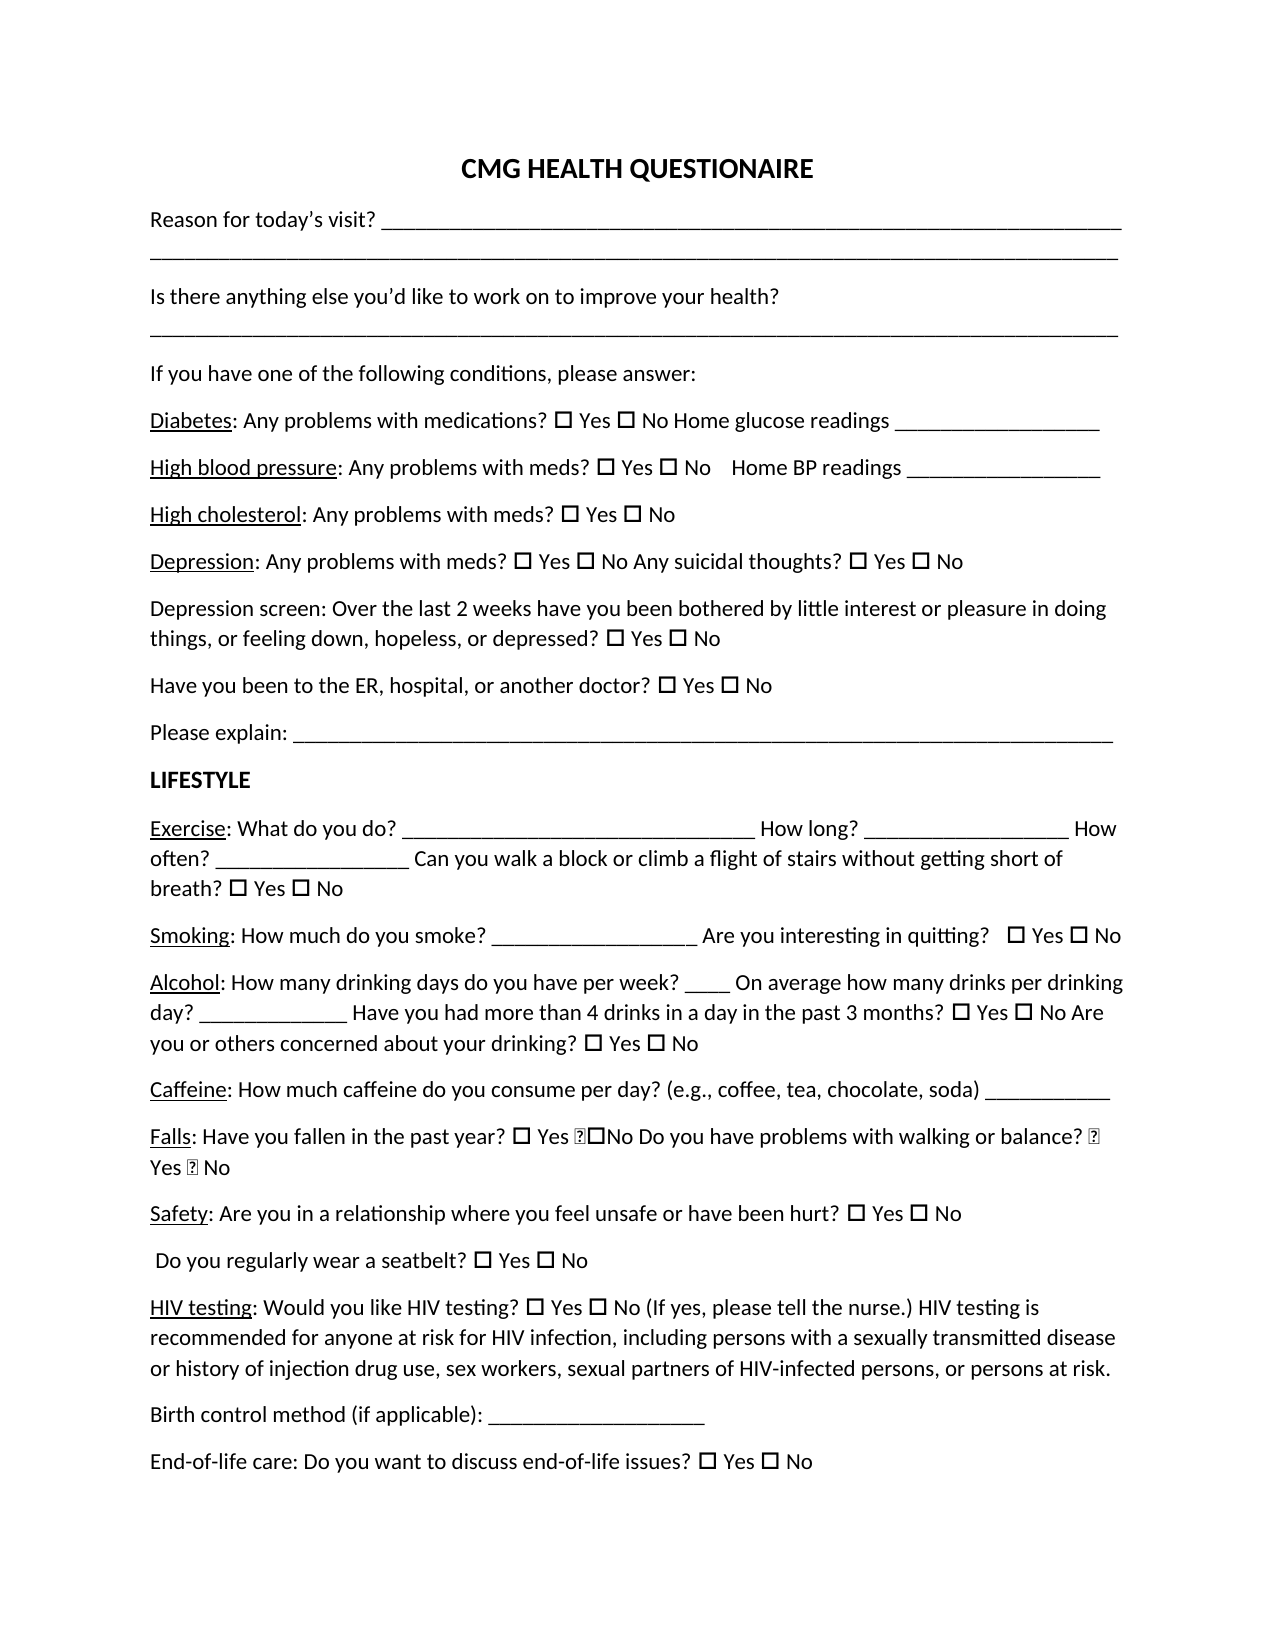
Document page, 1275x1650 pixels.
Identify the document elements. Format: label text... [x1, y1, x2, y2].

text Safety: Are you in a relationship where you feel unsafe or have been hurt? Yes No [150, 1199, 1125, 1227]
text HIV testing: Would you like HIV testing? Yes No (If yes, please tell the nurse.) HIV testing is recommended for anyone at risk for HIV infection, including persons with a sexually transmitted disease or history of injection drug use, sex workers, sexual partners of HIV-infected persons, or persons at risk. [150, 1293, 1125, 1382]
text CMG HEALTH QUESTIONAIRE [150, 150, 1125, 186]
text Alcohol: How many drinking days do you have per week? ____ On average how many drinks per drinking day? _____________ Have you had more than 4 drinks in a day in the past 3 months? Yes No Are you or others concerned about your drinking? Yes No [150, 968, 1125, 1057]
text Please explain: ________________________________________________________________________ [150, 718, 1125, 746]
text End-of-life care: Do you want to discuss end-of-life issues? Yes No [150, 1447, 1125, 1475]
text Have you been to the ER, hospital, or another doctor? Yes No [150, 671, 1125, 699]
text High blood pressure: Any problems with meds? Yes No Home BP readings _________________ [150, 453, 1125, 481]
text Reason for today’s visit? _________________________________________________________________ _____________________________________________________________________________________ [150, 205, 1125, 263]
text Do you regularly wear a seatbelt? Yes No [150, 1246, 1125, 1274]
text Depression screen: Over the last 2 weeks have you been bothered by little interest or pleasure in doing things, or feeling down, hopeless, or depressed? Yes No [150, 594, 1125, 652]
text Smoking: How much do you smoke? __________________ Are you interesting in quitting? Yes No [150, 921, 1125, 949]
text Caffeine: How much caffeine do you consume per day? (e.g., coffee, tea, chocolate, soda) ___________ [150, 1076, 1125, 1103]
text Falls: Have you fallen in the past year? Yes No Do you have problems with walking or balance?  Yes  No [150, 1122, 1125, 1181]
text Exercise: What do you do? _______________________________ How long? __________________ How often? _________________ Can you walk a block or climb a flight of stairs without getting short of breath? Yes No [150, 814, 1125, 902]
text LIFESTYLE [150, 764, 1125, 795]
text High cholesterol: Any problems with meds? Yes No [150, 500, 1125, 528]
text Birth control method (if applicable): ___________________ [150, 1401, 1125, 1428]
text Is there anything else you’d like to work on to improve your health? _____________________________________________________________________________________ [150, 282, 1125, 340]
text Diabetes: Any problems with medications? Yes No Home glucose readings __________________ [150, 406, 1125, 434]
text Depression: Any problems with meds? Yes No Any suicidal thoughts? Yes No [150, 547, 1125, 575]
text If you have one of the following conditions, please answer: [150, 359, 1125, 387]
